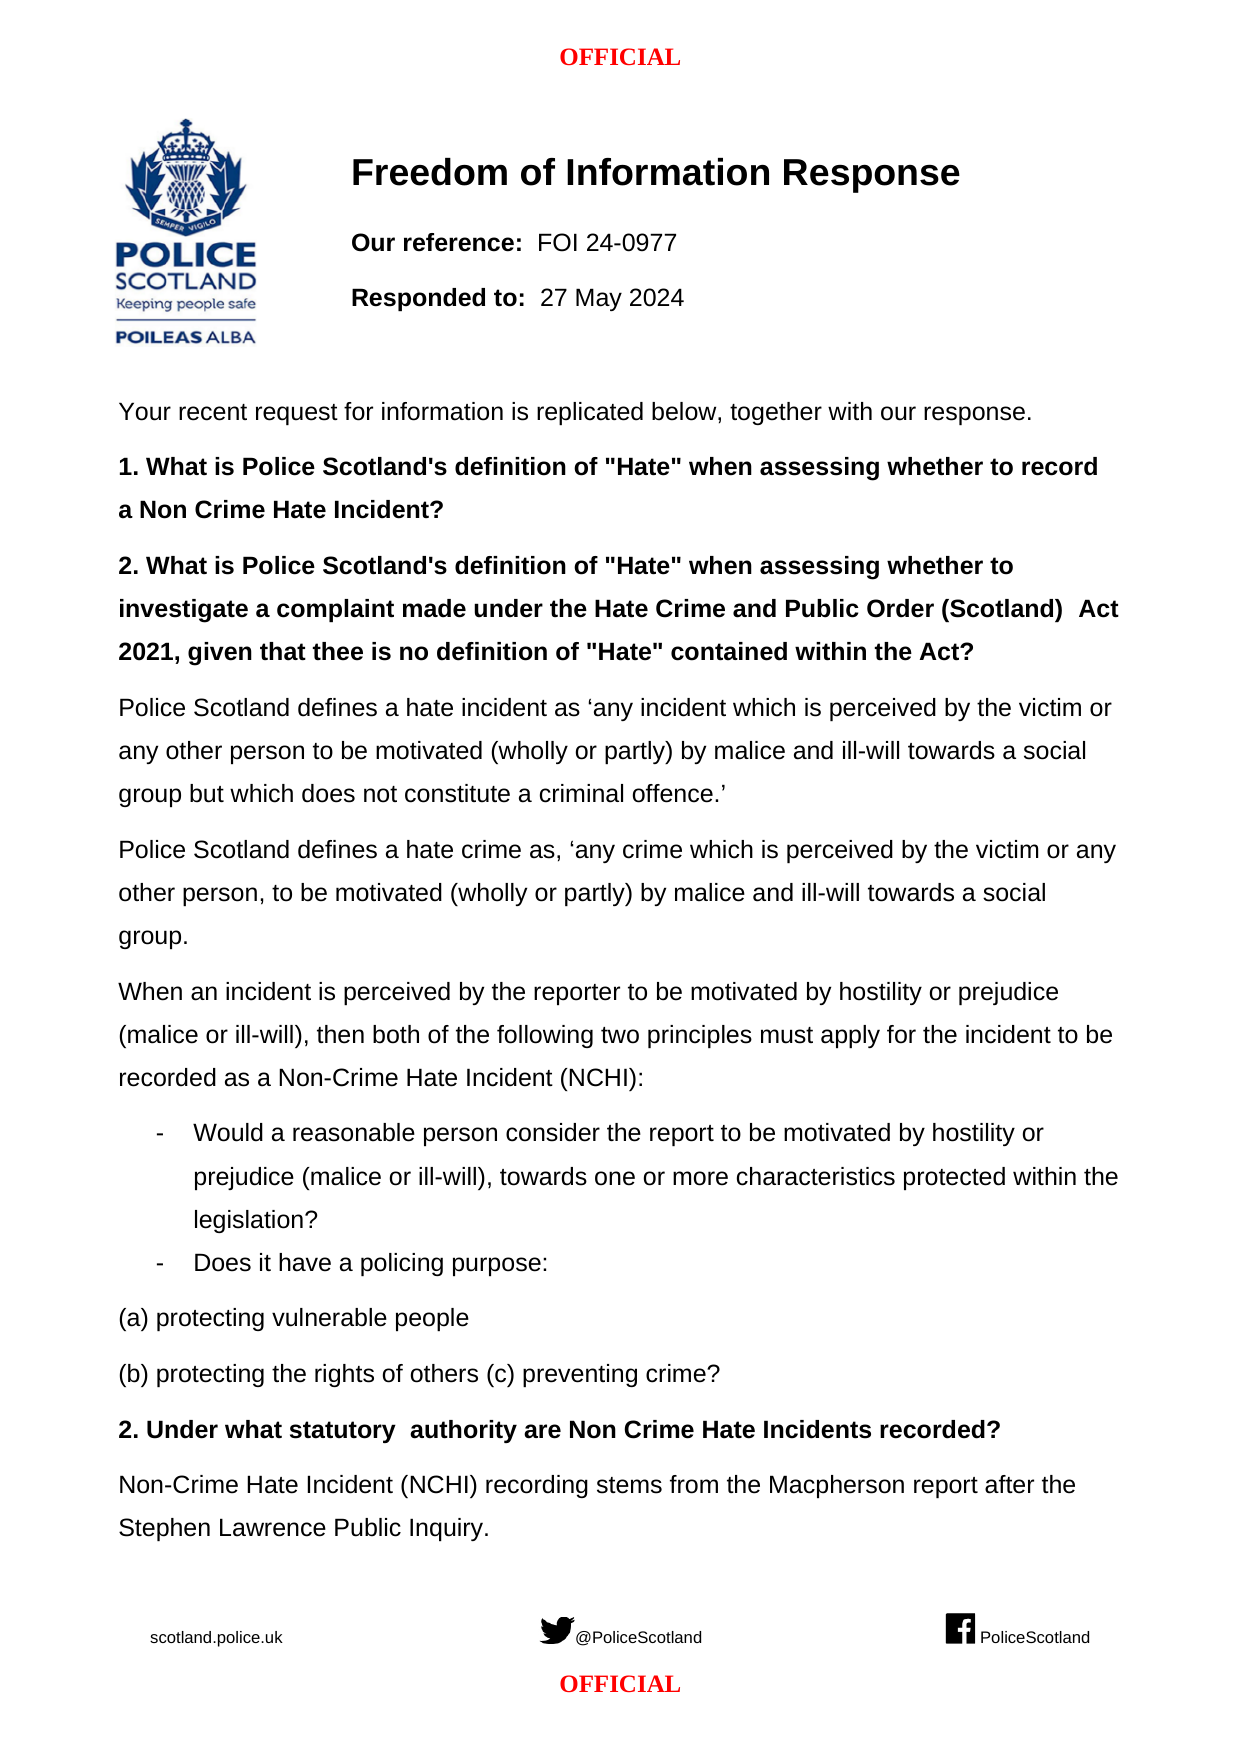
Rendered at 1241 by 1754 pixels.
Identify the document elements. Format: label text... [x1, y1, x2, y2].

picture [114, 118, 257, 347]
list Does it have a policing purpose: [156, 1248, 1122, 1276]
list Would a reasonable person consider the report to be motivated by hostility or prejudice (malice or ill-will), towards one or more characteristics protected within the legislation? [156, 1118, 1122, 1233]
subtitle 1. What is Police Scotland's definition of "Hate" when assessing whether to record a Non Crime Hate Incident? [118, 452, 1122, 524]
subtitle 2. Under what statutory authority are Non Crime Hate Incidents recorded? [118, 1414, 1122, 1443]
table_header [103, 118, 339, 384]
text Your recent request for information is replicated below, together with our response. [118, 396, 1122, 425]
text Non-Crime Hate Incident (NCHI) recording stems from the Macpherson report after the Stephen Lawrence Public Inquiry. [118, 1470, 1122, 1542]
text When an incident is perceived by the reporter to be motivated by hostility or prejudice (malice or ill-will), then both of the following two principles must apply for the incident to be recorded as a Non-Crime Hate Incident (NCHI): [118, 976, 1122, 1091]
picture [538, 1617, 575, 1644]
text Police Scotland defines a hate incident as ‘any incident which is perceived by the victim or any other person to be motivated (wholly or partly) by malice and ill-will towards a social group but which does not constitute a criminal offence.’ [118, 693, 1122, 808]
text (b) protecting the rights of others (c) preventing crime? [118, 1359, 1122, 1388]
table_header Freedom of Information Response Our reference: FOI 24-0977 Responded to: 27 May 2024 [340, 118, 1121, 384]
text Police Scotland defines a hate crime as, ‘any crime which is perceived by the victim or any other person, to be motivated (wholly or partly) by malice and ill-will towards a social group. [118, 834, 1122, 949]
subtitle 2. What is Police Scotland's definition of "Hate" when assessing whether to investigate a complaint made under the Hate Crime and Public Order (Scotland) Act 2021, given that thee is no definition of "Hate" contained within the Act? [118, 551, 1122, 666]
text (a) protecting vulnerable people [118, 1303, 1122, 1332]
picture [945, 1613, 976, 1644]
